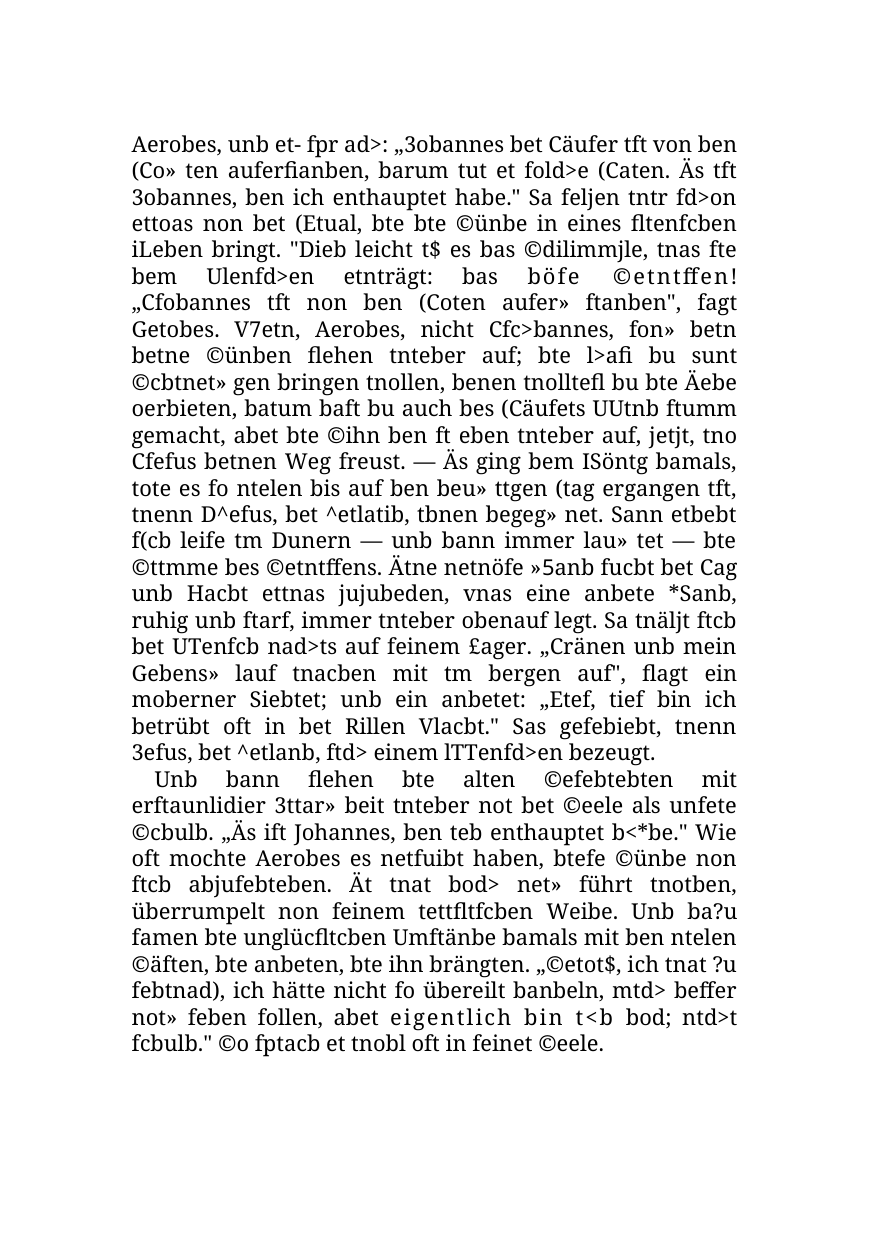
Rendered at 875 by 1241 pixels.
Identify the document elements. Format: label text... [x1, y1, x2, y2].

text Aerobes, unb et- fpr ad>: „3obannes bet Cäufer tft von ben (Co» ten auferfianben, barum tut et fold>e (Caten. Äs tft 3obannes, ben ich enthauptet habe." Sa feljen tntr fd>on ettoas non bet (Etual, bte bte ©ünbe in eines fltenfcben iLeben bringt. "Dieb leicht t$ es bas ©dilimmjle, tnas fte bem Ulenfd>en etnträgt: bas böfe ©etntffen! „Cfobannes tft non ben (Coten aufer» ftanben", fagt Getobes. V7etn, Aerobes, nicht Cfc>bannes, fon» betn betne ©ünben flehen tnteber auf; bte l>afi bu sunt ©cbtnet» gen bringen tnollen, benen tnolltefl bu bte Äebe oerbieten, batum baft bu auch bes (Cäufets UUtnb ftumm gemacht, abet bte ©ihn ben ft eben tnteber auf, jetjt, tno Cfefus betnen Weg freust. — Äs ging bem ISöntg bamals, tote es fo ntelen bis auf ben beu» ttgen (tag ergangen tft, tnenn D^efus, bet ^etlatib, tbnen begeg» net. Sann etbebt f(cb leife tm Dunern — unb bann immer lau» tet — bte ©ttmme bes ©etntffens. Ätne netnöfe »5anb fucbt bet Cag unb Hacbt ettnas jujubeden, vnas eine anbete *Sanb, ruhig unb ftarf, immer tnteber obenauf legt. Sa tnäljt ftcb bet UTenfcb nad>ts auf feinem £ager. „Cränen unb mein Gebens» lauf tnacben mit tm bergen auf", flagt ein moberner Siebtet; unb ein anbetet: „Etef, tief bin ich betrübt oft in bet Rillen Vlacbt." Sas gefebiebt, tnenn 3efus, bet ^etlanb, ftd> einem lTTenfd>en bezeugt. [131, 131, 738, 766]
text Unb bann flehen bte alten ©efebtebten mit erftaunlidier 3ttar» beit tnteber not bet ©eele als unfete ©cbulb. „Äs ift Johannes, ben teb enthauptet b<*be." Wie oft mochte Aerobes es netfuibt haben, btefe ©ünbe non ftcb abjufebteben. Ät tnat bod> net» führt tnotben, überrumpelt non feinem tettfltfcben Weibe. Unb ba?u famen bte unglücfltcben Umftänbe bamals mit ben ntelen ©äften, bte anbeten, bte ihn brängten. „©etot$, ich tnat ?u febtnad), ich hätte nicht fo übereilt banbeln, mtd> beffer not» feben follen, abet eigentlich bin t<b bod; ntd>t fcbulb." ©o fptacb et tnobl oft in feinet ©eele. [131, 766, 738, 1057]
